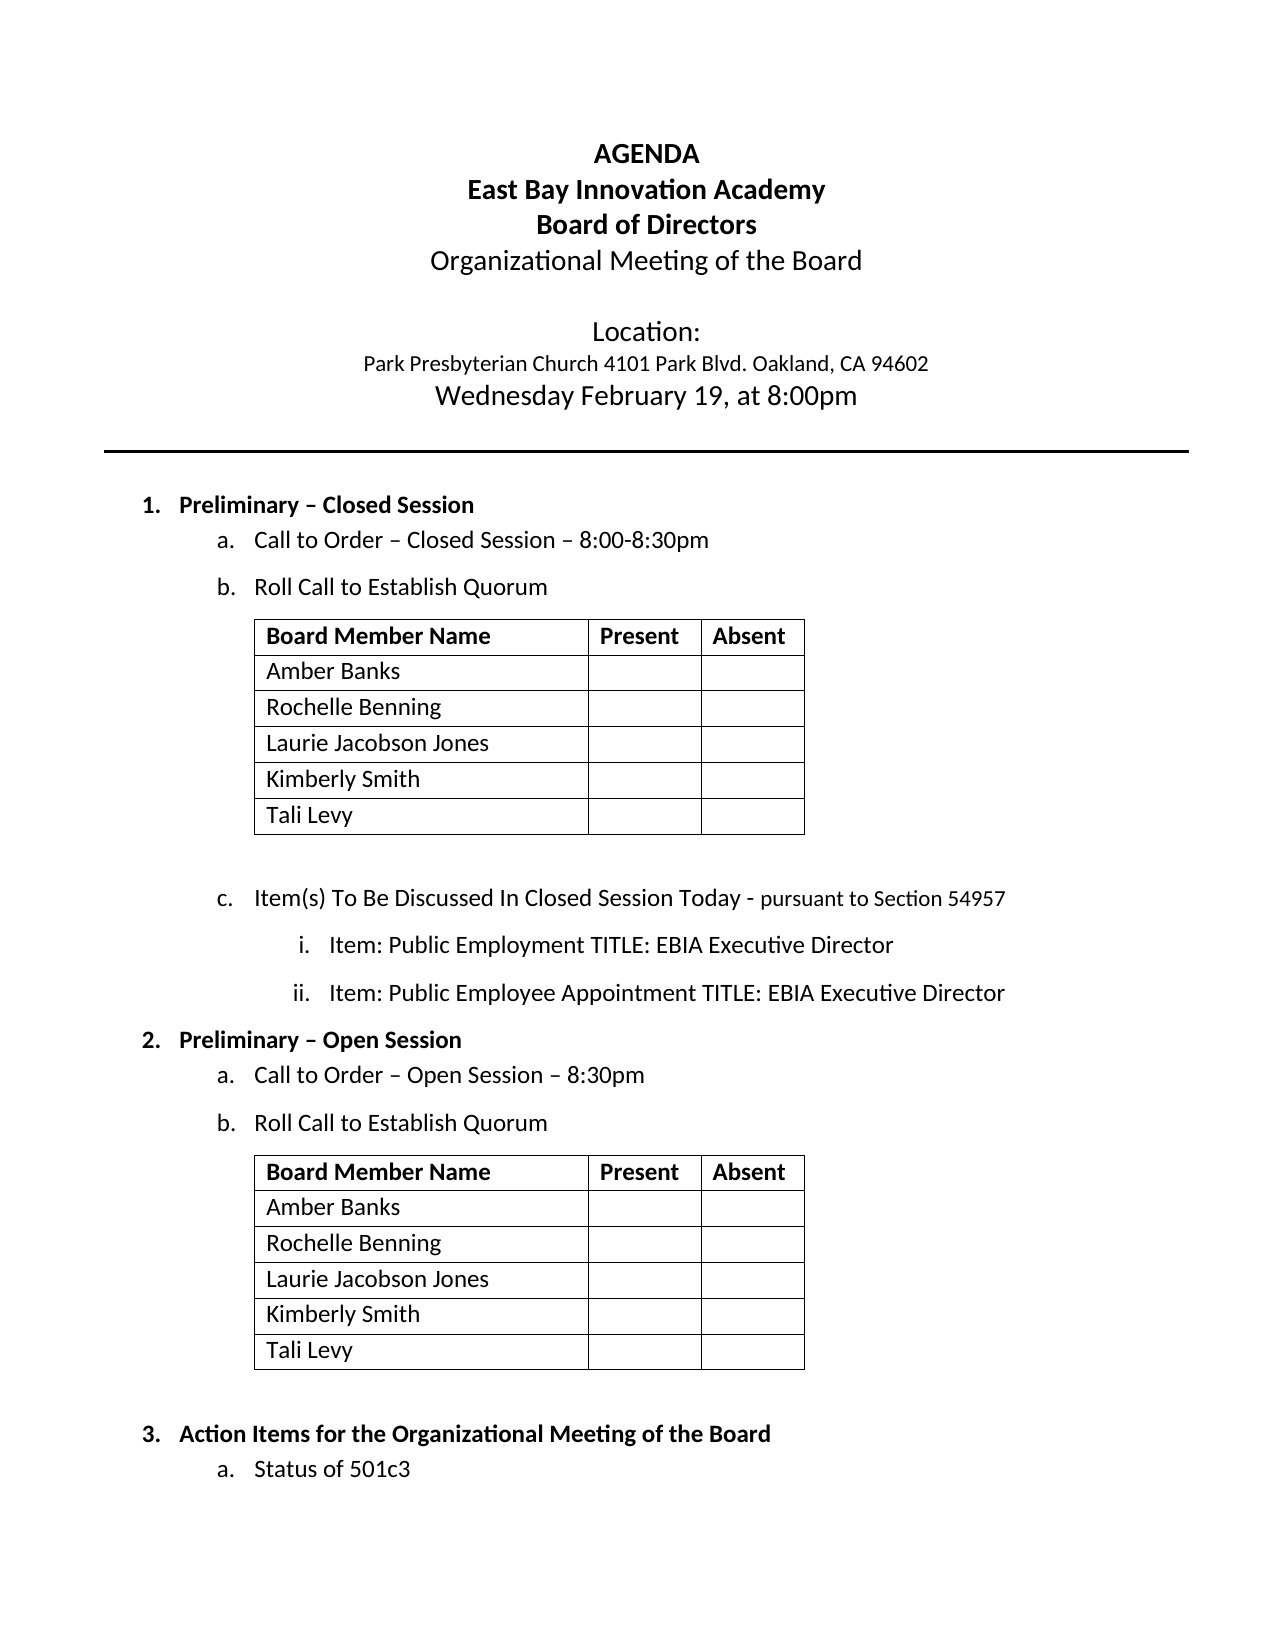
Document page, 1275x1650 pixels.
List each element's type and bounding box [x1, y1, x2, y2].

table_header [93, 135, 1200, 1500]
